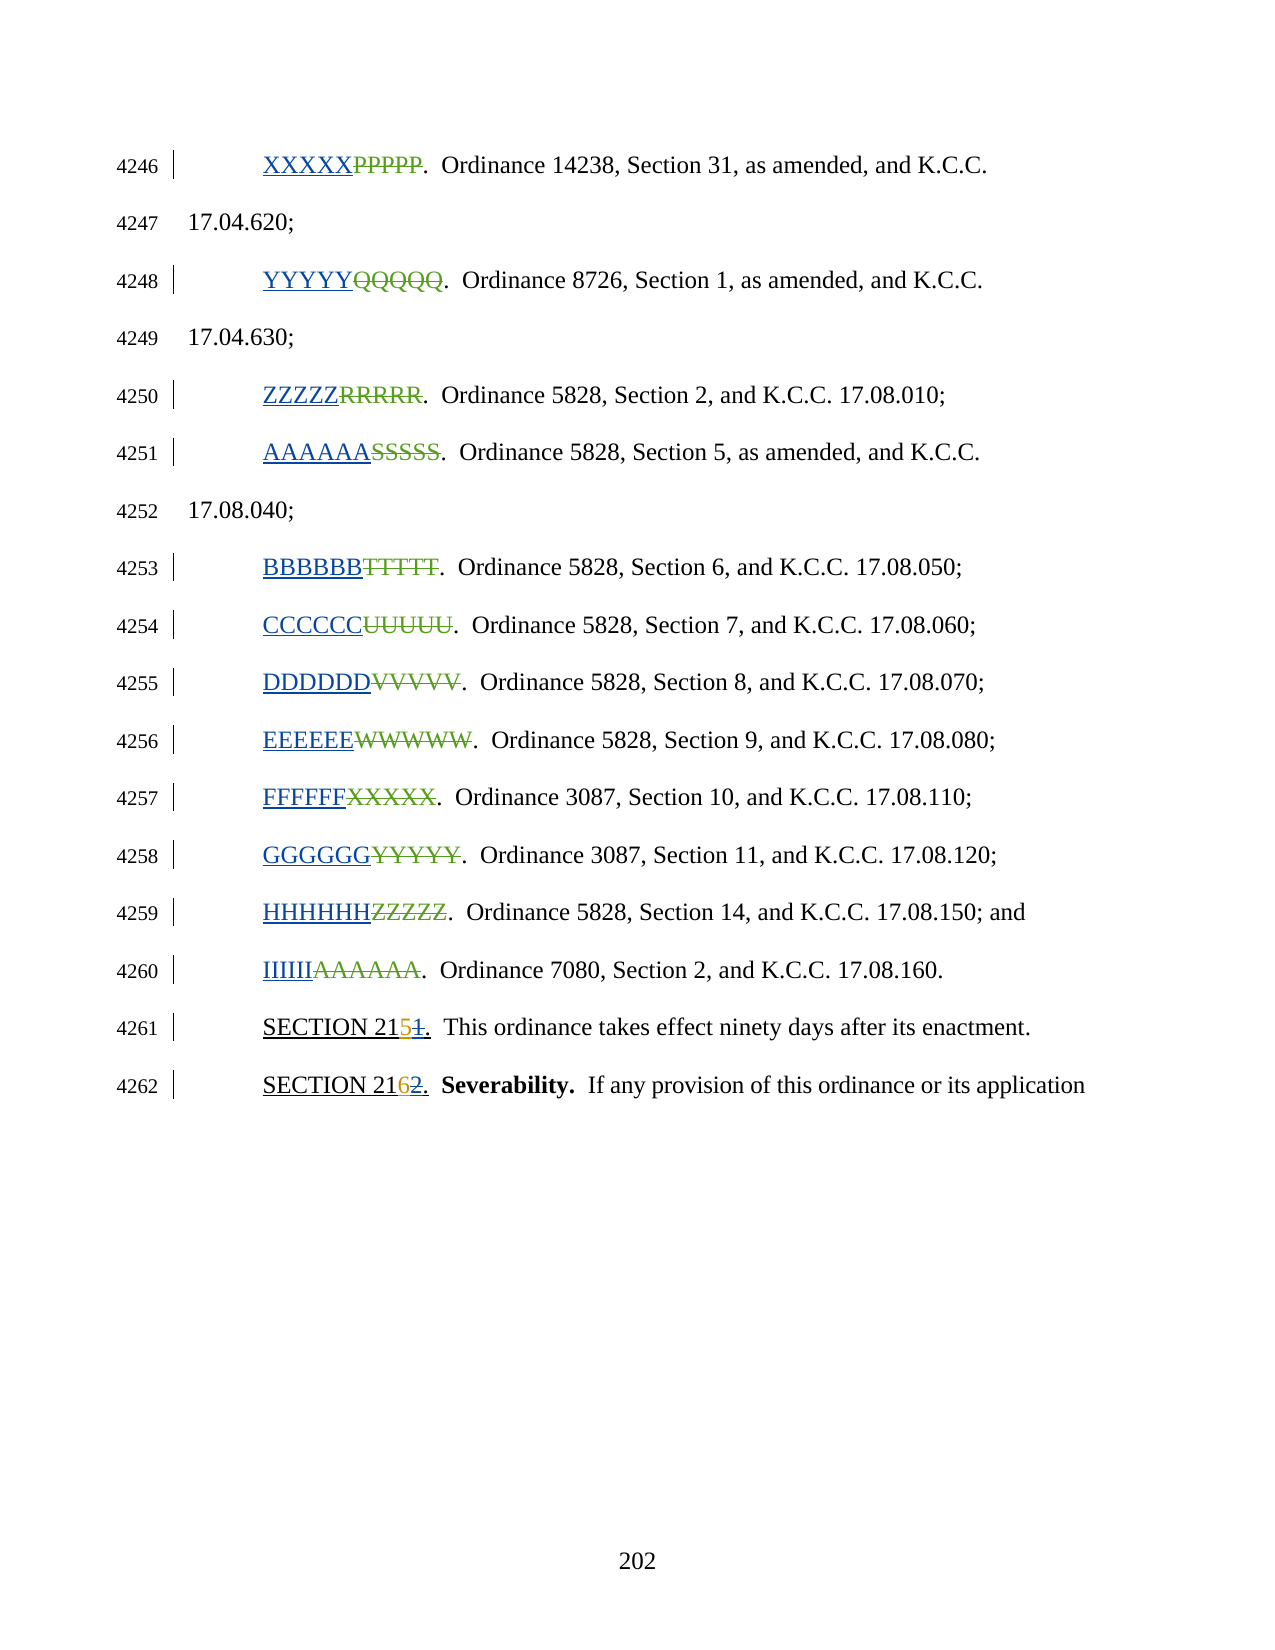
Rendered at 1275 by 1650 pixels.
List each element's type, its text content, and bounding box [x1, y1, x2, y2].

text . Ordinance 5828, Section 2, and K.C.C. 17.08.010; [187, 380, 1087, 409]
text . Ordinance 3087, Section 11, and K.C.C. 17.08.120; [187, 840, 1087, 869]
text SECTION 21. This ordinance takes effect ninety days after its enactment. [187, 1012, 1087, 1041]
text . Ordinance 7080, Section 2, and K.C.C. 17.08.160. [187, 955, 1087, 984]
text SECTION 21. Severability. If any provision of this ordinance or its application to any person or circumstance is held invalid, the remainder of the ordinance or the application of the provision to other persons or circumstances is not affected. [187, 1070, 1087, 1099]
text . Ordinance 5828, Section 9, and K.C.C. 17.08.080; [187, 725, 1087, 754]
text . Ordinance 5828, Section 8, and K.C.C. 17.08.070; [187, 667, 1087, 696]
text . Ordinance 3087, Section 10, and K.C.C. 17.08.110; [187, 782, 1087, 811]
text . Ordinance 14238, Section 31, as amended, and K.C.C. 17.04.620; [187, 150, 1087, 236]
text . Ordinance 5828, Section 5, as amended, and K.C.C. 17.08.040; [187, 437, 1087, 524]
text . Ordinance 5828, Section 6, and K.C.C. 17.08.050; [187, 552, 1087, 581]
text . Ordinance 5828, Section 14, and K.C.C. 17.08.150; and [187, 897, 1087, 926]
text . Ordinance 5828, Section 7, and K.C.C. 17.08.060; [187, 610, 1087, 639]
text . Ordinance 8726, Section 1, as amended, and K.C.C. 17.04.630; [187, 265, 1087, 351]
